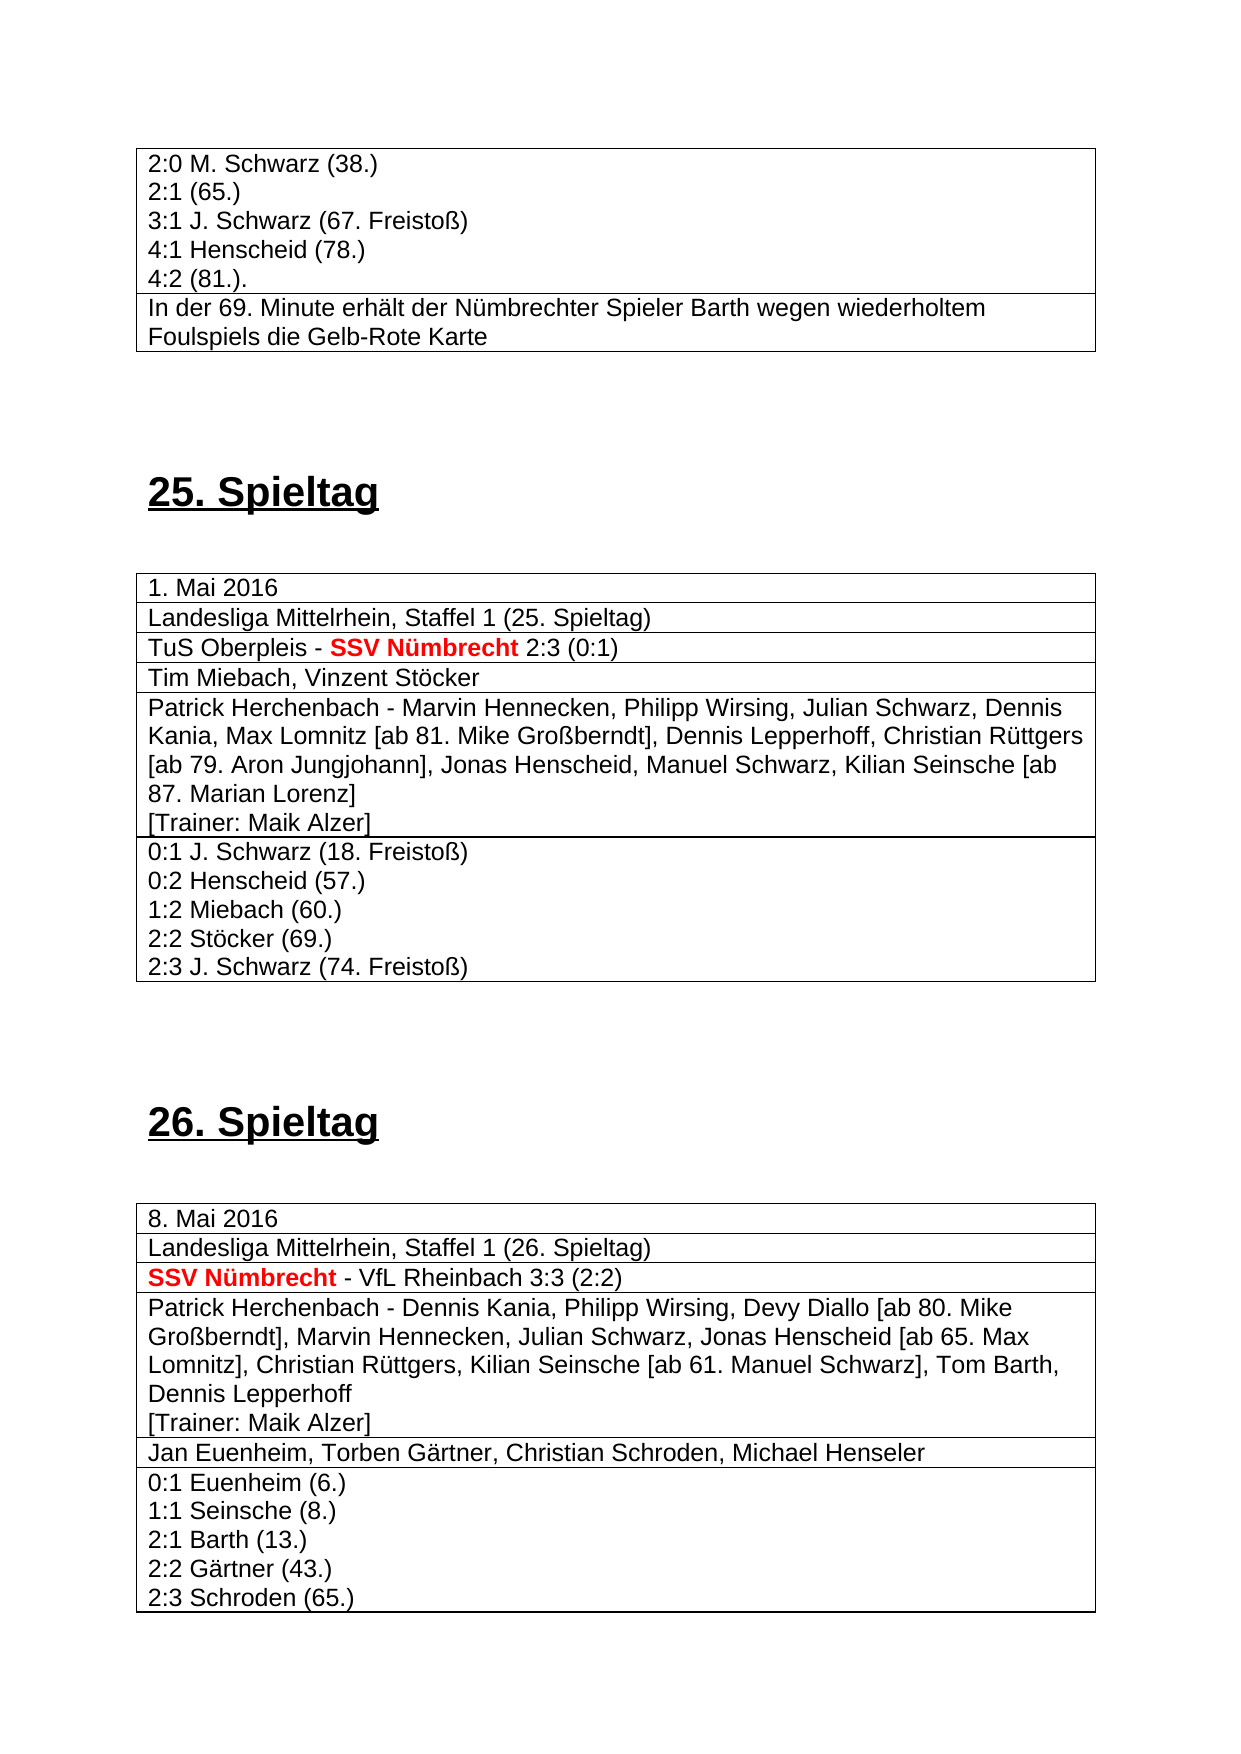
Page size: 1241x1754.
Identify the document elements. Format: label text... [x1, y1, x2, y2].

text 25. Spieltag [148, 467, 1093, 515]
table_cell Jan Euenheim, Torben Gärtner, Christian Schroden, Michael Henseler [137, 1438, 1095, 1467]
table_cell 0:1 J. Schwarz (18. Freistoß) 0:2 Henscheid (57.) 1:2 Miebach (60.) 2:2 Stöcker (69.) 2:3 J. Schwarz (74. Freistoß) [137, 838, 1095, 981]
table_header 1. Mai 2016 [137, 574, 1095, 602]
table_cell Landesliga Mittelrhein, Staffel 1 (25. Spieltag) [137, 603, 1095, 632]
table_cell SSV Nümbrecht - VfL Rheinbach 3:3 (2:2) [137, 1263, 1095, 1292]
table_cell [137, 1468, 1095, 1611]
table_cell TuS Oberpleis - SSV Nümbrecht 2:3 (0:1) [137, 633, 1095, 662]
table_cell Patrick Herchenbach - Marvin Hennecken, Philipp Wirsing, Julian Schwarz, Dennis Kania, Max Lomnitz [ab 81. Mike Großberndt], Dennis Lepperhoff, Christian Rüttgers [ab 79. Aron Jungjohann], Jonas Henscheid, Manuel Schwarz, Kilian Seinsche [ab 87. Marian Lorenz] [Trainer: Maik Alzer] [137, 693, 1095, 836]
table_cell In der 69. Minute erhält der Nümbrechter Spieler Barth wegen wiederholtem Foulspiels die Gelb-Rote Karte [137, 294, 1095, 351]
table_cell Patrick Herchenbach - Dennis Kania, Philipp Wirsing, Devy Diallo [ab 80. Mike Großberndt], Marvin Hennecken, Julian Schwarz, Jonas Henscheid [ab 65. Max Lomnitz], Christian Rüttgers, Kilian Seinsche [ab 61. Manuel Schwarz], Tom Barth, Dennis Lepperhoff [Trainer: Maik Alzer] [137, 1293, 1095, 1437]
table_cell Landesliga Mittelrhein, Staffel 1 (26. Spieltag) [137, 1234, 1095, 1262]
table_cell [137, 149, 1095, 292]
table_header 8. Mai 2016 [137, 1204, 1095, 1232]
text 26. Spieltag [148, 1097, 1093, 1145]
table_cell Tim Miebach, Vinzent Stöcker [137, 663, 1095, 692]
